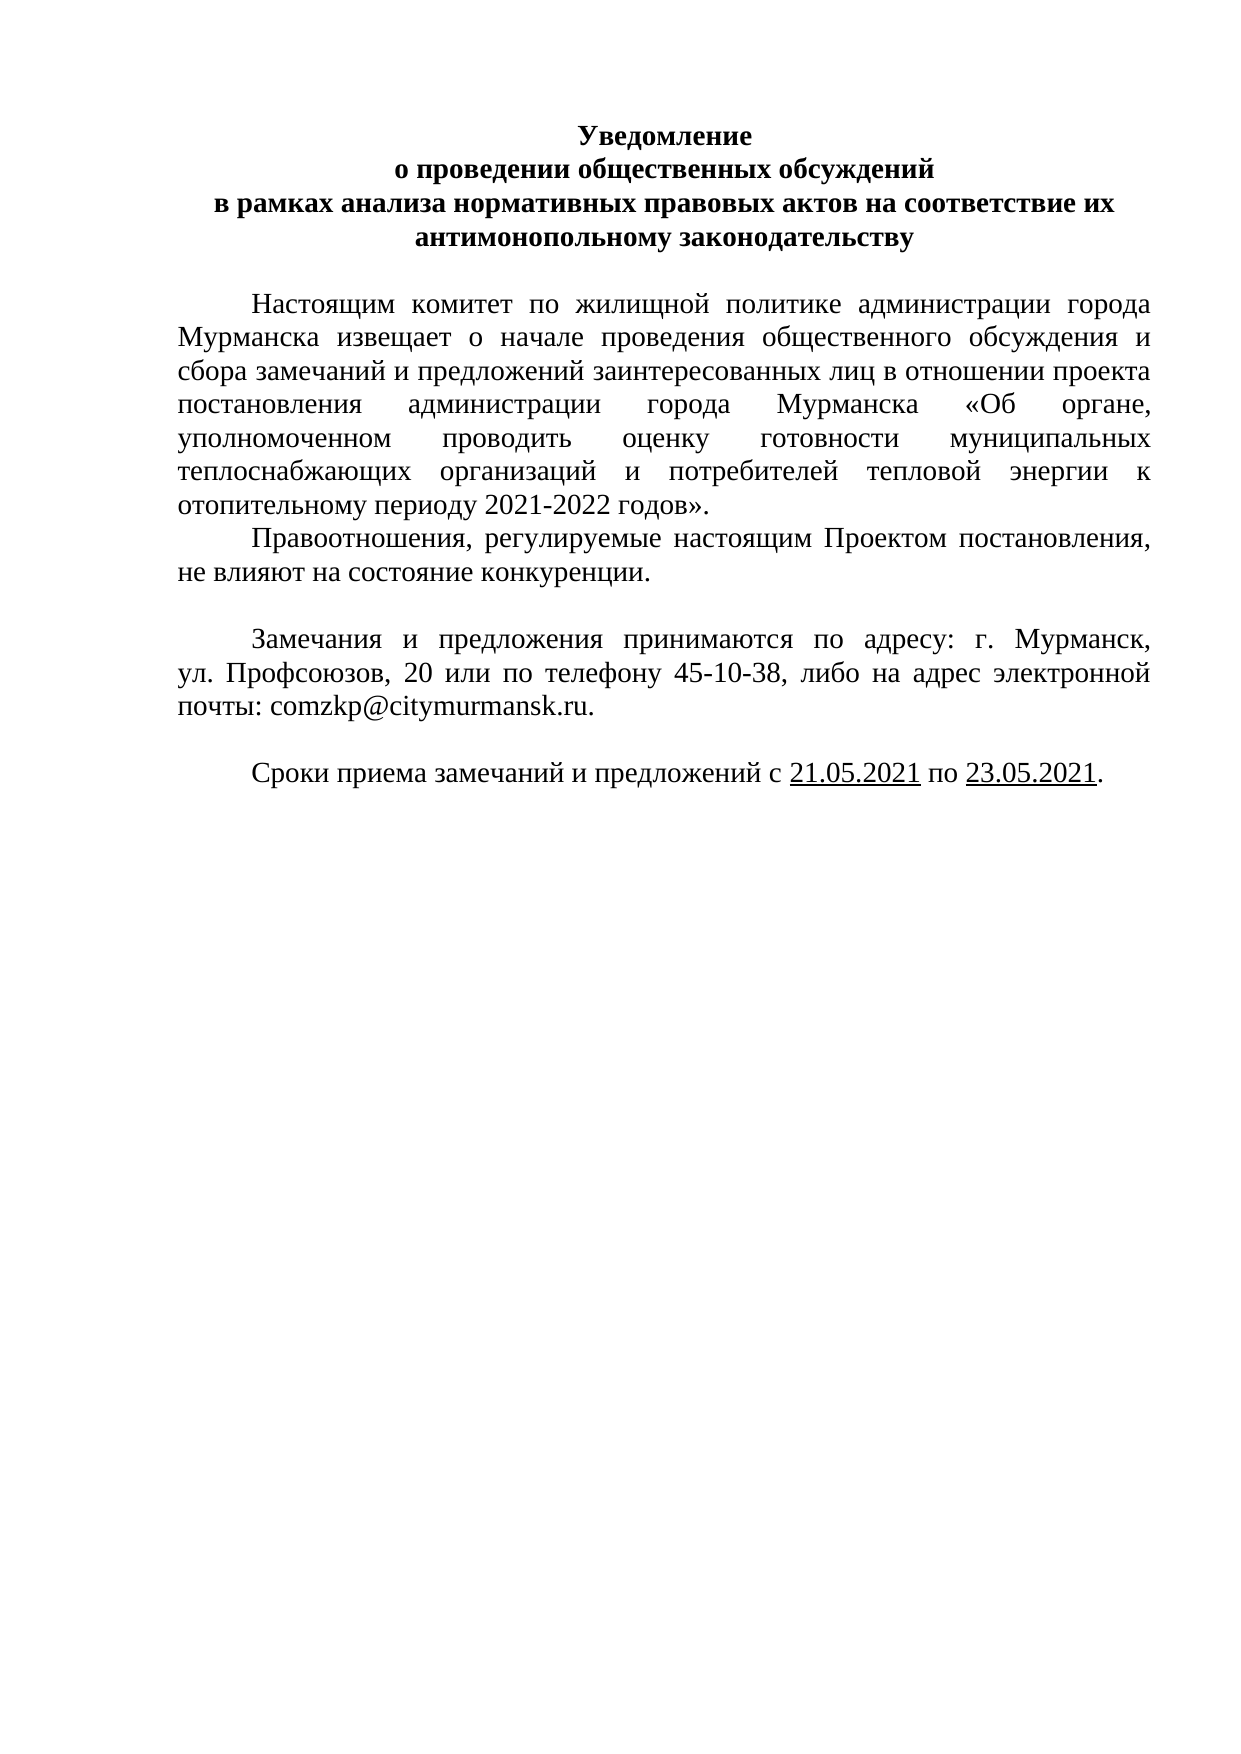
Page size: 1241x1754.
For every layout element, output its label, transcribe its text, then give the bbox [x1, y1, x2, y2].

text о проведении общественных обсуждений [177, 152, 1152, 185]
text Сроки приема замечаний и предложений с 21.05.2021 по 23.05.2021. [177, 755, 1152, 789]
text Настоящим комитет по жилищной политике администрации города Мурманска извещает о начале проведения общественного обсуждения и сбора замечаний и предложений заинтересованных лиц в отношении проекта постановления администрации города Мурманска «Об органе, уполномоченном проводить оценку готовности муниципальных теплоснабжающих организаций и потребителей тепловой энергии к отопительному периоду 2021-2022 годов». [177, 286, 1152, 521]
text Замечания и предложения принимаются по адресу: г. Мурманск, ул. Профсоюзов, 20 или по телефону 45-10-38, либо на адрес электронной почты: comzkp@citymurmansk.ru. [177, 621, 1152, 722]
text Уведомление [177, 118, 1152, 152]
text Правоотношения, регулируемые настоящим Проектом постановления, не влияют на состояние конкуренции. [177, 521, 1152, 588]
text в рамках анализа нормативных правовых актов на соответствие их антимонопольному законодательству [177, 185, 1152, 252]
